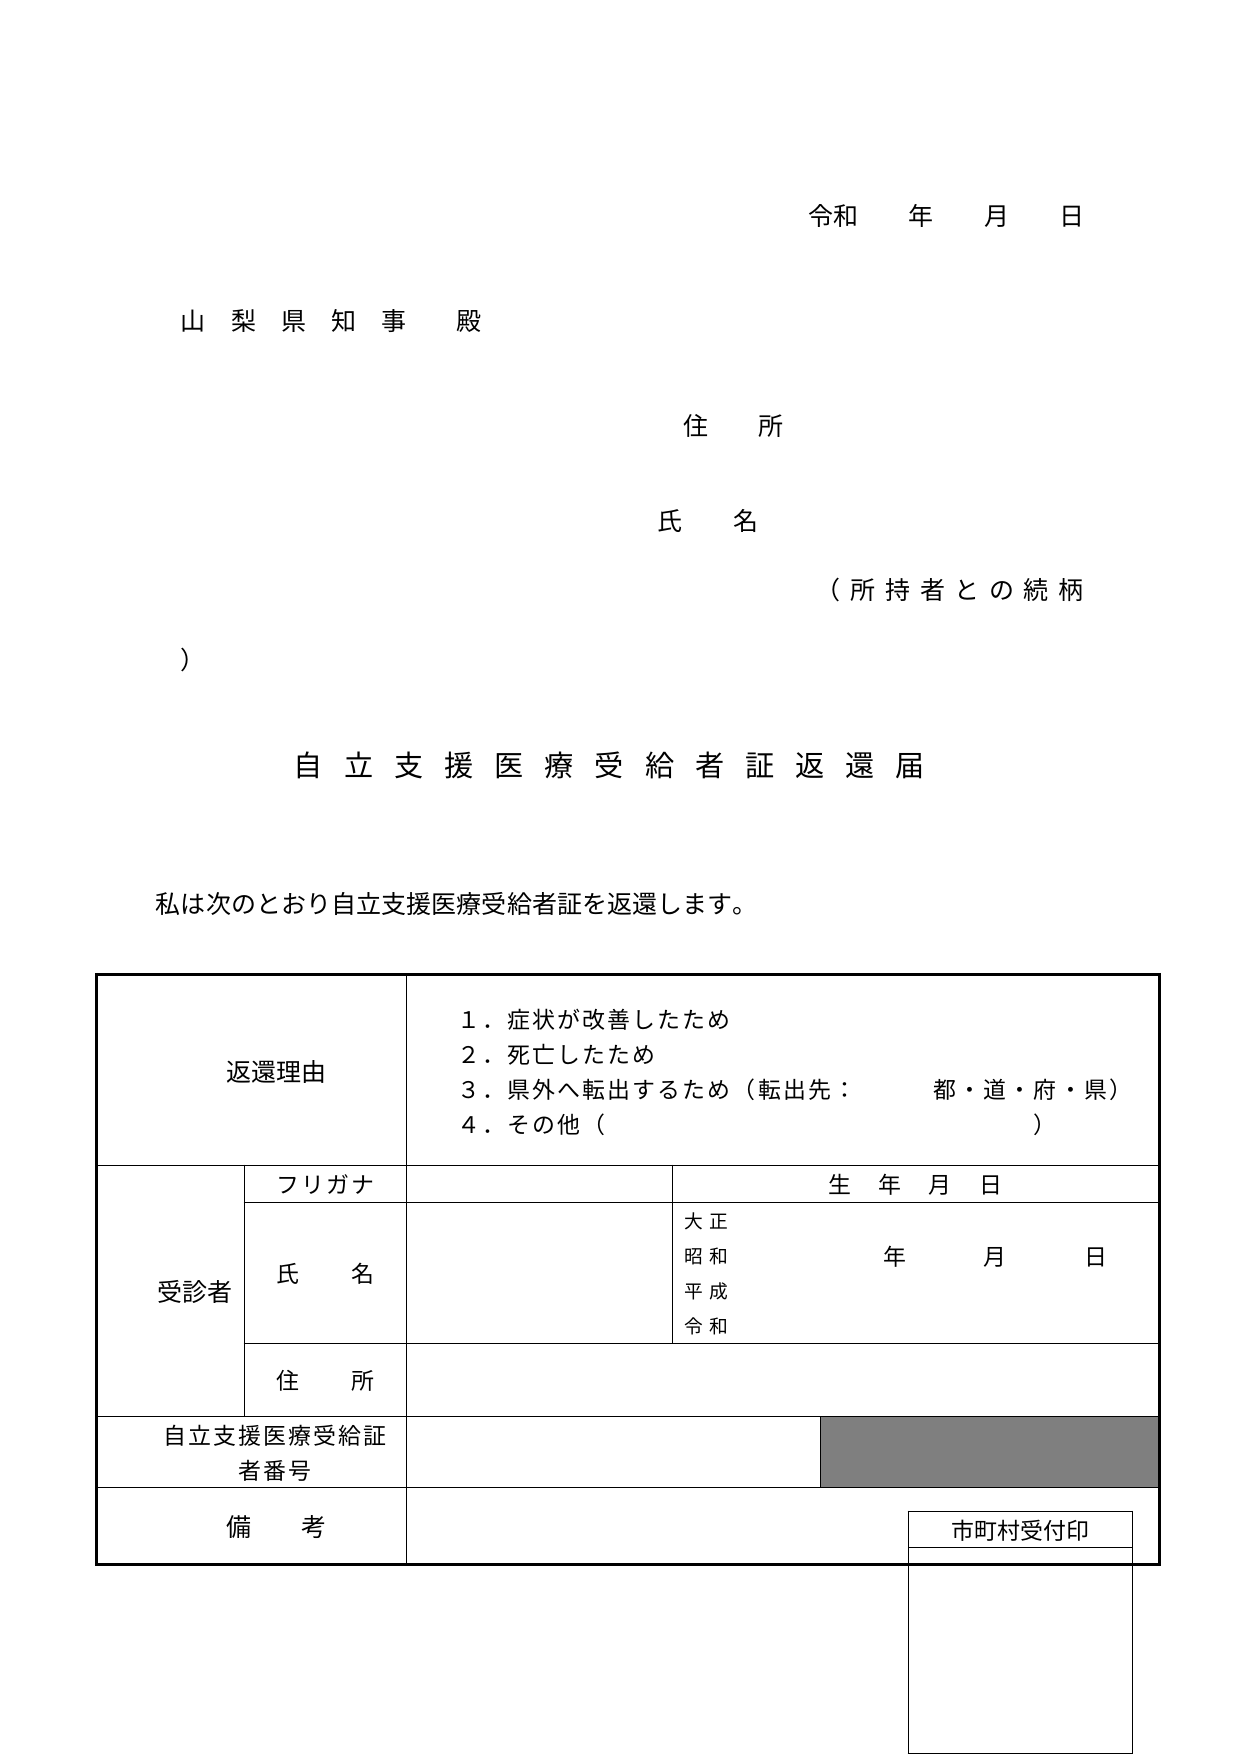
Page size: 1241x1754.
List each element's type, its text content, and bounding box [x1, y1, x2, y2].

text 私は次のとおり自立支援医療受給者証を返還します。 [156, 868, 1084, 938]
table_cell [407, 1203, 672, 1343]
table_cell 備 考 [98, 1488, 406, 1563]
table_cell [407, 1166, 672, 1202]
table_cell [407, 1344, 1158, 1416]
table_cell [407, 1417, 820, 1487]
table_cell 自立支援医療受給証者番号 [98, 1417, 406, 1487]
text 氏 名 [156, 484, 1084, 554]
table_header 市町村受付印 [909, 1512, 1132, 1547]
table_cell 大正 昭和 平成 令和 [673, 1203, 746, 1343]
table_cell 氏 名 [245, 1203, 406, 1343]
table_cell 生 年 月 日 [673, 1166, 1158, 1202]
table_cell 受診者 [98, 1166, 244, 1416]
table_cell フリガナ [245, 1166, 406, 1202]
text 住 所 [156, 389, 1084, 459]
table_cell 住 所 [245, 1344, 406, 1416]
table_cell 年 月 日 [746, 1203, 1158, 1343]
text 自立支援医療受給者証返還届 [156, 728, 1084, 798]
table_cell [821, 1417, 1158, 1487]
table_header 返還理由 [98, 976, 406, 1164]
text 令和 年 月 日 [156, 180, 1084, 250]
table_cell [909, 1548, 1132, 1753]
text 山 梨 県 知 事 殿 [156, 285, 1084, 354]
table_header １．症状が改善したため ２．死亡したため ３．県外へ転出するため（転出先： 都・道・府・県） ４．その他（ ） [407, 976, 1158, 1164]
table_cell [407, 1488, 1158, 1563]
text （所持者との続柄 ） [156, 554, 1084, 694]
